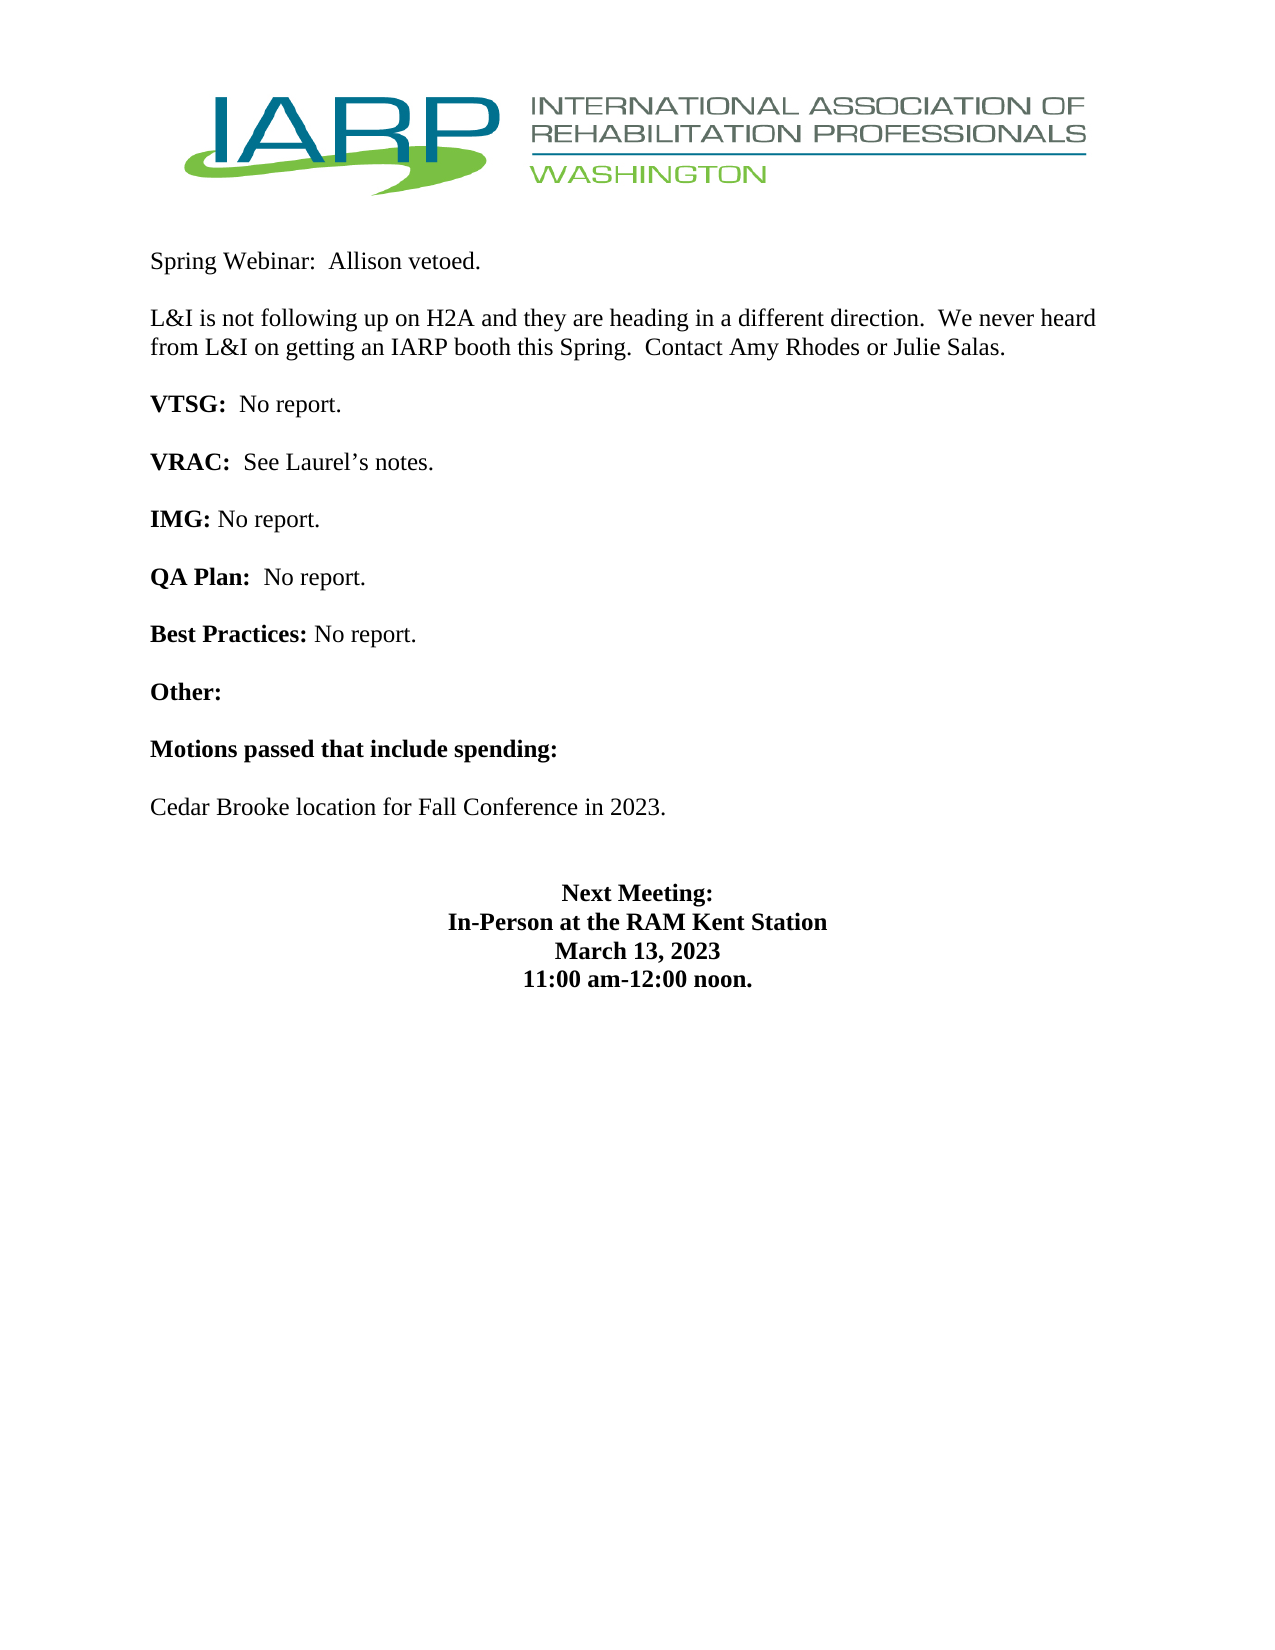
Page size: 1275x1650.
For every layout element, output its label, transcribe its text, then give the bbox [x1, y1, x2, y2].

text IMG: No report. [150, 504, 1125, 533]
text Next Meeting: [150, 878, 1125, 907]
text Spring Webinar: Allison vetoed. [150, 246, 1125, 274]
text Other: [150, 677, 1125, 706]
text In-Person at the RAM Kent Station [150, 907, 1125, 936]
text 11:00 am-12:00 noon. [150, 964, 1125, 993]
text VTSG: No report. [150, 389, 1125, 418]
text L&I is not following up on H2A and they are heading in a different direction. We never heard from L&I on getting an IARP booth this Spring. Contact Amy Rhodes or Julie Salas. [150, 303, 1125, 361]
text Best Practices: No report. [150, 619, 1125, 648]
text Cedar Brooke location for Fall Conference in 2023. [150, 792, 1125, 821]
text March 13, 2023 [150, 936, 1125, 964]
text VRAC: See Laurel’s notes. [150, 447, 1125, 476]
picture [150, 75, 1125, 218]
text Motions passed that include spending: [150, 734, 1125, 763]
text QA Plan: No report. [150, 562, 1125, 591]
